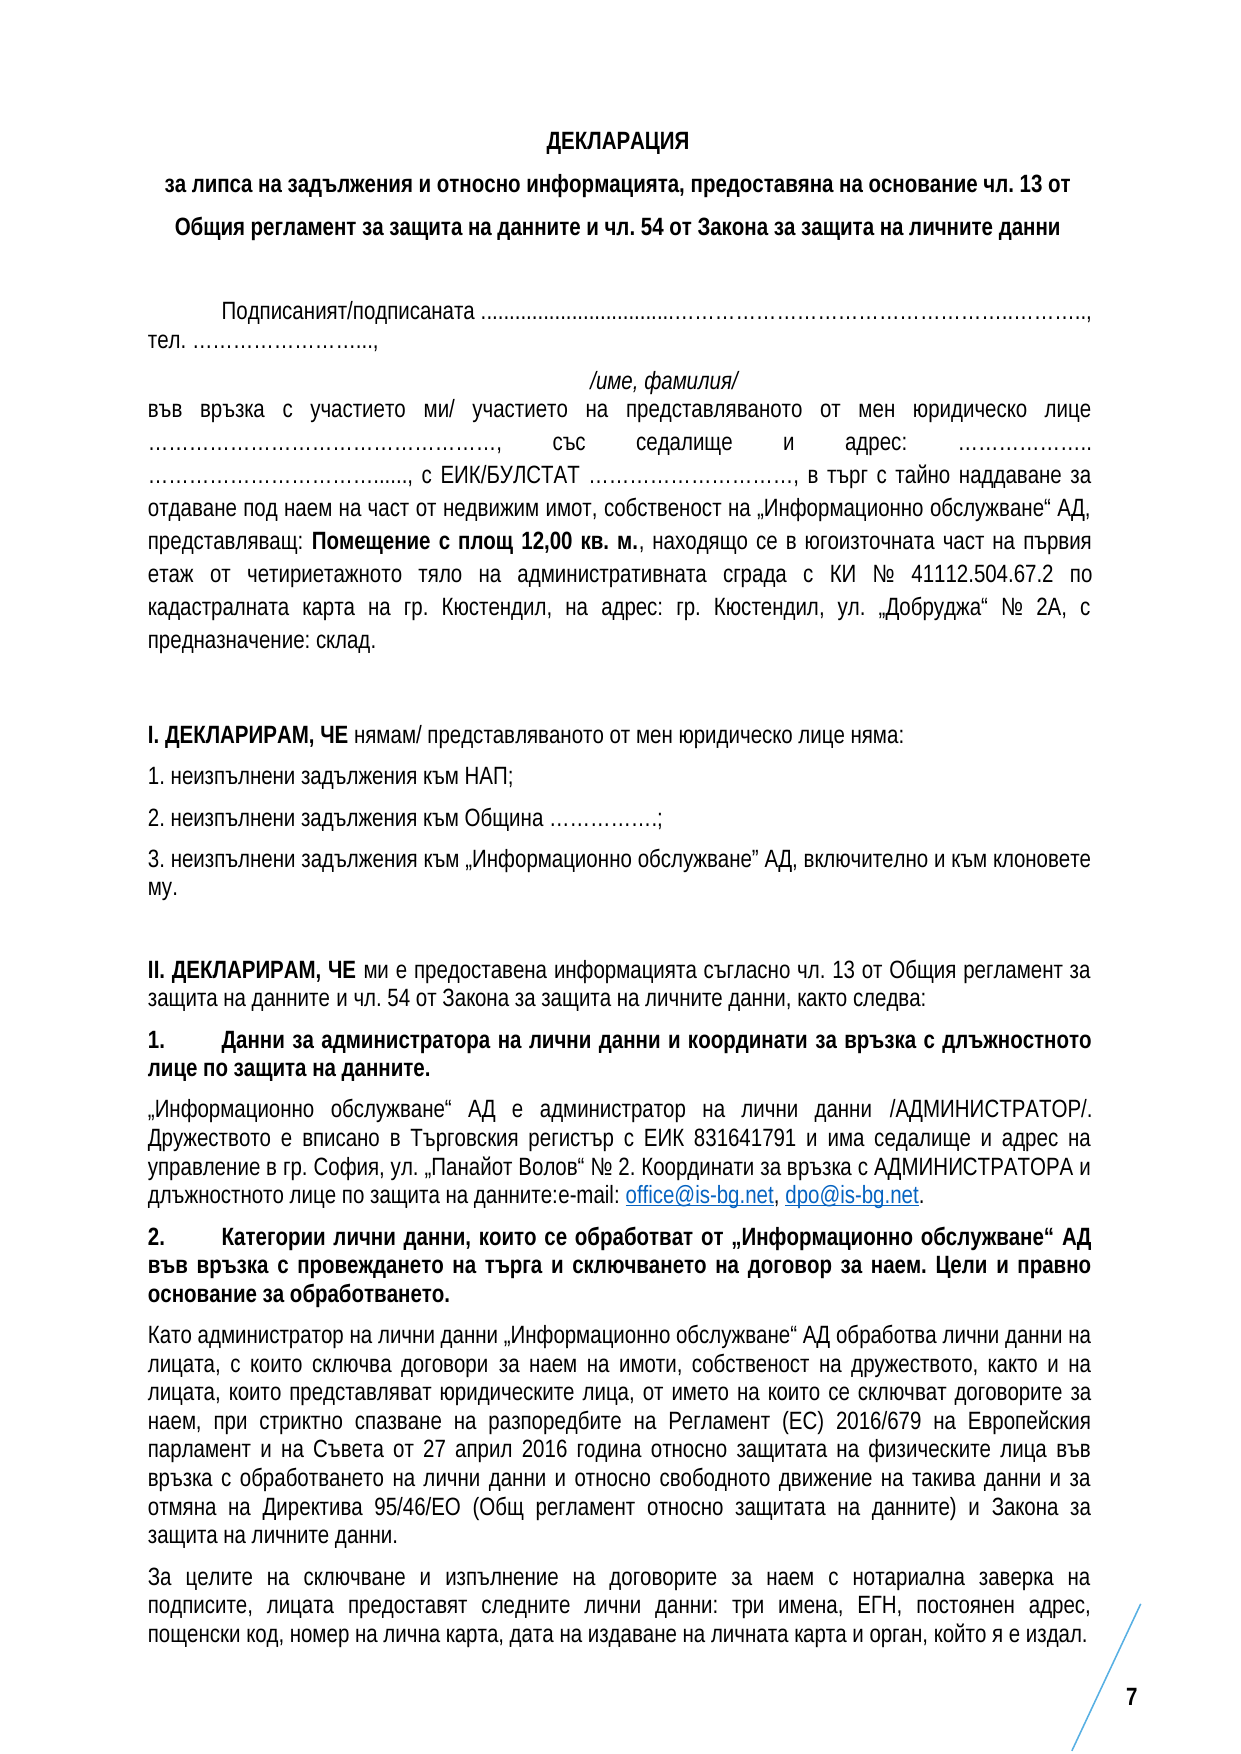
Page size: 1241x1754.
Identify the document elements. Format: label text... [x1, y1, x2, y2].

text за липса на задължения и относно информацията, предоставяна на основание чл. 13 от Общия регламент за защита на данните и чл. 54 от Закона за защита на личните данни [148, 169, 1088, 241]
text 2. неизпълнени задължения към Община …………….; [148, 802, 1092, 831]
text Като администратор на лични данни „Информационно обслужване“ АД обработва лични данни на лицата, с които сключва договори за наем на имоти, собственост на дружеството, както и на лицата, които представляват юридическите лица, от името на които се сключват договорите за наем, при стриктно спазване на разпоредбите на Регламент (ЕС) 2016/679 на Европейския парламент и на Съвета от 27 април 2016 година относно защитата на физическите лица във връзка с обработването на лични данни и относно свободното движение на такива данни и за отмяна на Директива 95/46/ЕО (Общ регламент относно защитата на данните) и Закона за защита на личните данни. [148, 1320, 1092, 1549]
list Категории лични данни, които се обработват от „Информационно обслужване“ АД във връзка с провеждането на търга и сключването на договор за наем. Цели и правно основание за обработването. [148, 1221, 1092, 1307]
text За целите на сключване и изпълнение на договорите за наем с нотариална заверка на подписите, лицата предоставят следните лични данни: три имена, ЕГН, постоянен адрес, пощенски код, номер на лична карта, дата на издаване на личната карта и орган, който я е издал. [148, 1562, 1092, 1647]
text II. ДЕКЛАРИРАМ, ЧЕ ми е предоставена информацията съгласно чл. 13 от Общия регламент за защита на данните и чл. 54 от Закона за защита на личните данни, както следва: [148, 954, 1092, 1012]
text 3. неизпълнени задължения към „Информационно обслужване” АД, включително и към клоновете му. [148, 844, 1092, 901]
text Подписаният/подписаната ..................................…………………………………………..……….., тел. ……………………..., [148, 296, 1092, 353]
text във връзка с участието ми/ участието на представляваното от мен юридическо лице ……………………………………………, със седалище и адрес: ………………..……………………………......, с ЕИК/БУЛСТАТ …………………………, в търг с тайно наддаване за отдаване под наем на част от недвижим имот, собственост на „Информационно обслужване“ АД, представляващ: Помещение с площ 12,00 кв. м., находящо се в югоизточната част на първия етаж от четириетажното тяло на административната сграда с КИ № 41112.504.67.2 по кадастралната карта на гр. Кюстендил, на адрес: гр. Кюстендил, ул. „Добруджа“ № 2А, с предназначение: склад. [148, 394, 1092, 654]
text ДЕКЛАРАЦИЯ [148, 126, 1088, 155]
text 1. неизпълнени задължения към НАП; [148, 761, 1092, 790]
text „Информационно обслужване“ АД е администратор на лични данни /АДМИНИСТРАТОР/. Дружеството е вписано в Търговския регистър с ЕИК 831641791 и има седалище и адрес на управление в гр. София, ул. „Панайот Волов“ № 2. Координати за връзка с АДМИНИСТРАТОРА и длъжностното лице по защита на данните:e-mail: office@is-bg.net, dpo@is-bg.net. [148, 1094, 1092, 1209]
text I. ДЕКЛАРИРАМ, ЧЕ нямам/ представляваното от мен юридическо лице няма: [148, 720, 1092, 749]
text /име, фамилия/ [148, 366, 1092, 394]
list Данни за администратора на лични данни и координати за връзка с длъжностното лице по защита на данните. [148, 1024, 1092, 1082]
